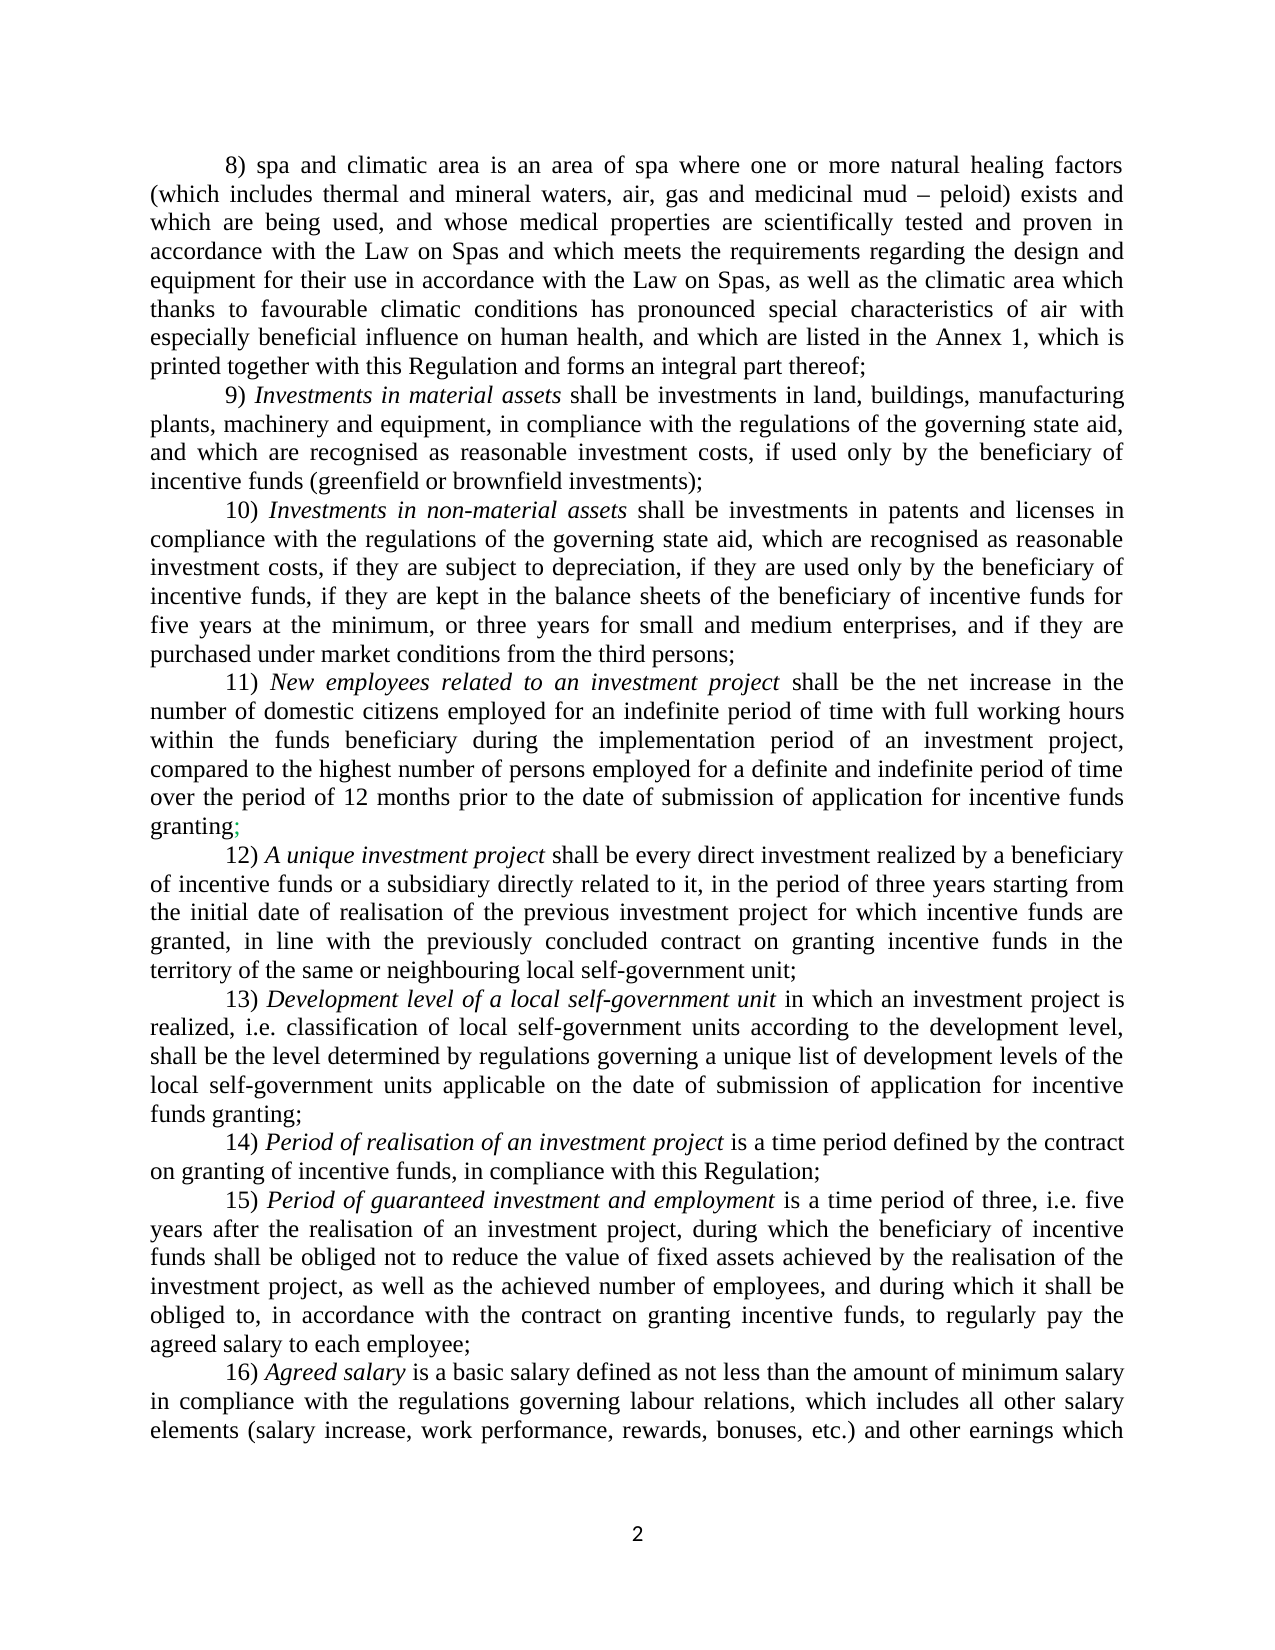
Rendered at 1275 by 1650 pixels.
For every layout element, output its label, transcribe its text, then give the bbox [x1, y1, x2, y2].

text 14) Period of realisation of an investment project is a time period defined by the contract on granting of incentive funds, in compliance with this Regulation; [150, 1127, 1125, 1185]
text 13) Development level of a local self-government unit in which an investment project is realized, i.e. classification of local self-government units according to the development level, shall be the level determined by regulations governing a unique list of development levels of the local self-government units applicable on the date of submission of application for incentive funds granting; [150, 984, 1125, 1127]
text 9) Investments in material assets shall be investments in land, buildings, manufacturing plants, machinery and equipment, in compliance with the regulations of the governing state aid, and which are recognised as reasonable investment costs, if used only by the beneficiary of incentive funds (greenfield or brownfield investments); [150, 380, 1125, 495]
text 10) Investments in non-material assets shall be investments in patents and licenses in compliance with the regulations of the governing state aid, which are recognised as reasonable investment costs, if they are subject to depreciation, if they are used only by the beneficiary of incentive funds, if they are kept in the balance sheets of the beneficiary of incentive funds for five years at the minimum, or three years for small and medium enterprises, and if they are purchased under market conditions from the third persons; [150, 495, 1125, 667]
text 8) spa and climatic area is an area of spa where one or more natural healing factors (which includes thermal and mineral waters, air, gas and medicinal mud – peloid) exists and which are being used, and whose medical properties are scientifically tested and proven in accordance with the Law on Spas and which meets the requirements regarding the design and equipment for their use in accordance with the Law on Spas, as well as the climatic area which thanks to favourable climatic conditions has pronounced special characteristics of air with especially beneficial influence on human health, and which are listed in the Annex 1, which is printed together with this Regulation and forms an integral part thereof; [150, 150, 1125, 380]
text 12) A unique investment project shall be every direct investment realized by a beneficiary of incentive funds or a subsidiary directly related to it, in the period of three years starting from the initial date of realisation of the previous investment project for which incentive funds are granted, in line with the previously concluded contract on granting incentive funds in the territory of the same or neighbouring local self-government unit; [150, 840, 1125, 984]
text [150, 1357, 1125, 1444]
text 11) New employees related to an investment project shall be the net increase in the number of domestic citizens employed for an indefinite period of time with full working hours within the funds beneficiary during the implementation period of an investment project, compared to the highest number of persons employed for a definite and indefinite period of time over the period of 12 months prior to the date of submission of application for incentive funds granting; [150, 667, 1125, 840]
text 15) Period of guaranteed investment and employment is a time period of three, i.e. five years after the realisation of an investment project, during which the beneficiary of incentive funds shall be obliged not to reduce the value of fixed assets achieved by the realisation of the investment project, as well as the achieved number of employees, and during which it shall be obliged to, in accordance with the contract on granting incentive funds, to regularly pay the agreed salary to each employee; [150, 1185, 1125, 1357]
